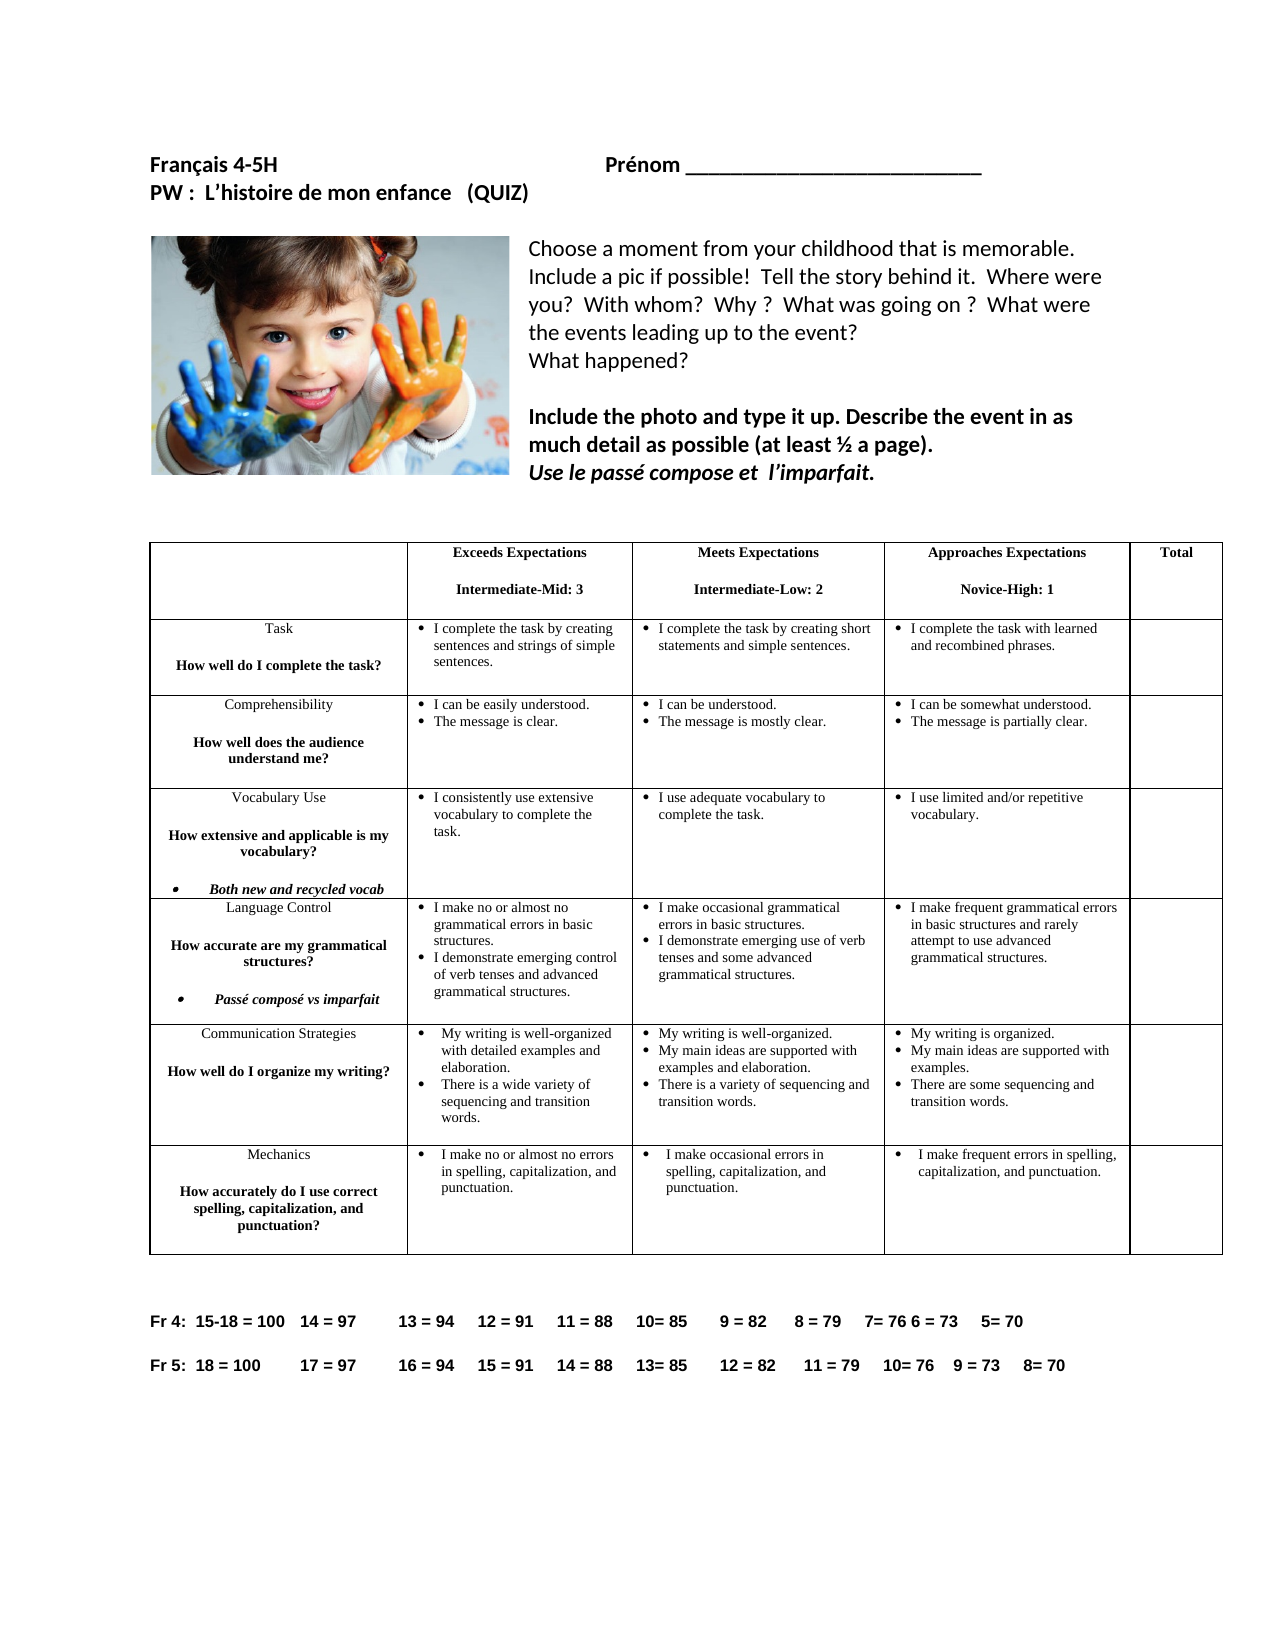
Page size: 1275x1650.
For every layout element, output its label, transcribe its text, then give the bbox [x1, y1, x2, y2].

table_cell Vocabulary Use How extensive and applicable is my vocabulary? Both new and recycled vocab [151, 789, 407, 898]
table_cell I make occasional errors in spelling, capitalization, and punctuation. [633, 1146, 884, 1254]
text Fr 4: 15-18 = 100 14 = 97 13 = 94 12 = 91 11 = 88 10= 85 9 = 82 8 = 79 7= 76 6 = 73 5= 70 [150, 1311, 1125, 1331]
table_header [151, 543, 407, 618]
table_cell My writing is organized. My main ideas are supported with examples. There are some sequencing and transition words. [885, 1025, 1129, 1144]
table_cell I can be easily understood. The message is clear. [408, 696, 632, 788]
text Include the photo and type it up. Describe the event in as much detail as possible (at least ½ a page). [509, 402, 1125, 458]
table_cell Task How well do I complete the task? [151, 620, 407, 695]
table_cell I can be understood. The message is mostly clear. [633, 696, 884, 788]
text Fr 5: 18 = 100 17 = 97 16 = 94 15 = 91 14 = 88 13= 85 12 = 82 11 = 79 10= 76 9 = 73 8= 70 [150, 1355, 1125, 1374]
table_cell Language Control How accurate are my grammatical structures? Passé composé vs imparfait [151, 899, 407, 1024]
table_cell I make no or almost no errors in spelling, capitalization, and punctuation. [408, 1146, 632, 1254]
table_cell Communication Strategies How well do I organize my writing? [151, 1025, 407, 1144]
table_cell Comprehensibility How well does the audience understand me? [151, 696, 407, 788]
text What happened? [509, 346, 1125, 374]
text Français 4-5H Prénom __________________________ [150, 150, 1125, 178]
table_cell [1131, 696, 1222, 788]
table_cell [1131, 1025, 1222, 1144]
table_cell I make frequent errors in spelling, capitalization, and punctuation. [885, 1146, 1129, 1254]
table_cell I can be somewhat understood. The message is partially clear. [885, 696, 1129, 788]
picture [150, 236, 509, 474]
table_cell I consistently use extensive vocabulary to complete the task. [408, 789, 632, 898]
table_cell [1131, 620, 1222, 695]
table_cell [1131, 899, 1222, 1024]
table_cell I complete the task by creating short statements and simple sentences. [633, 620, 884, 695]
table_cell I make occasional grammatical errors in basic structures. I demonstrate emerging use of verb tenses and some advanced grammatical structures. [633, 899, 884, 1024]
table_cell I make frequent grammatical errors in basic structures and rarely attempt to use advanced grammatical structures. [885, 899, 1129, 1024]
table_cell [1131, 1146, 1222, 1254]
table_cell [1131, 789, 1222, 898]
table_cell I make no or almost no grammatical errors in basic structures. I demonstrate emerging control of verb tenses and advanced grammatical structures. [408, 899, 632, 1024]
table_header Meets Expectations Intermediate-Low: 2 [633, 543, 884, 618]
table_cell I use adequate vocabulary to complete the task. [633, 789, 884, 898]
table_cell Mechanics How accurately do I use correct spelling, capitalization, and punctuation? [151, 1146, 407, 1254]
table_cell I complete the task with learned and recombined phrases. [885, 620, 1129, 695]
table_header Approaches Expectations Novice-High: 1 [885, 543, 1129, 618]
text PW : L’histoire de mon enfance (QUIZ) [150, 178, 1125, 206]
table_header Exceeds Expectations Intermediate-Mid: 3 [408, 543, 632, 618]
text Use le passé compose et l’imparfait. [150, 458, 1125, 486]
text Choose a moment from your childhood that is memorable. Include a pic if possible! Tell the story behind it. Where were you? With whom? Why ? What was going on ? What were the events leading up to the event? [150, 234, 1125, 346]
table_cell I complete the task by creating sentences and strings of simple sentences. [408, 620, 632, 695]
table_cell My writing is well-organized with detailed examples and elaboration. There is a wide variety of sequencing and transition words. [408, 1025, 632, 1144]
table_header Total [1131, 543, 1222, 618]
table_cell My writing is well-organized. My main ideas are supported with examples and elaboration. There is a variety of sequencing and transition words. [633, 1025, 884, 1144]
table_cell I use limited and/or repetitive vocabulary. [885, 789, 1129, 898]
